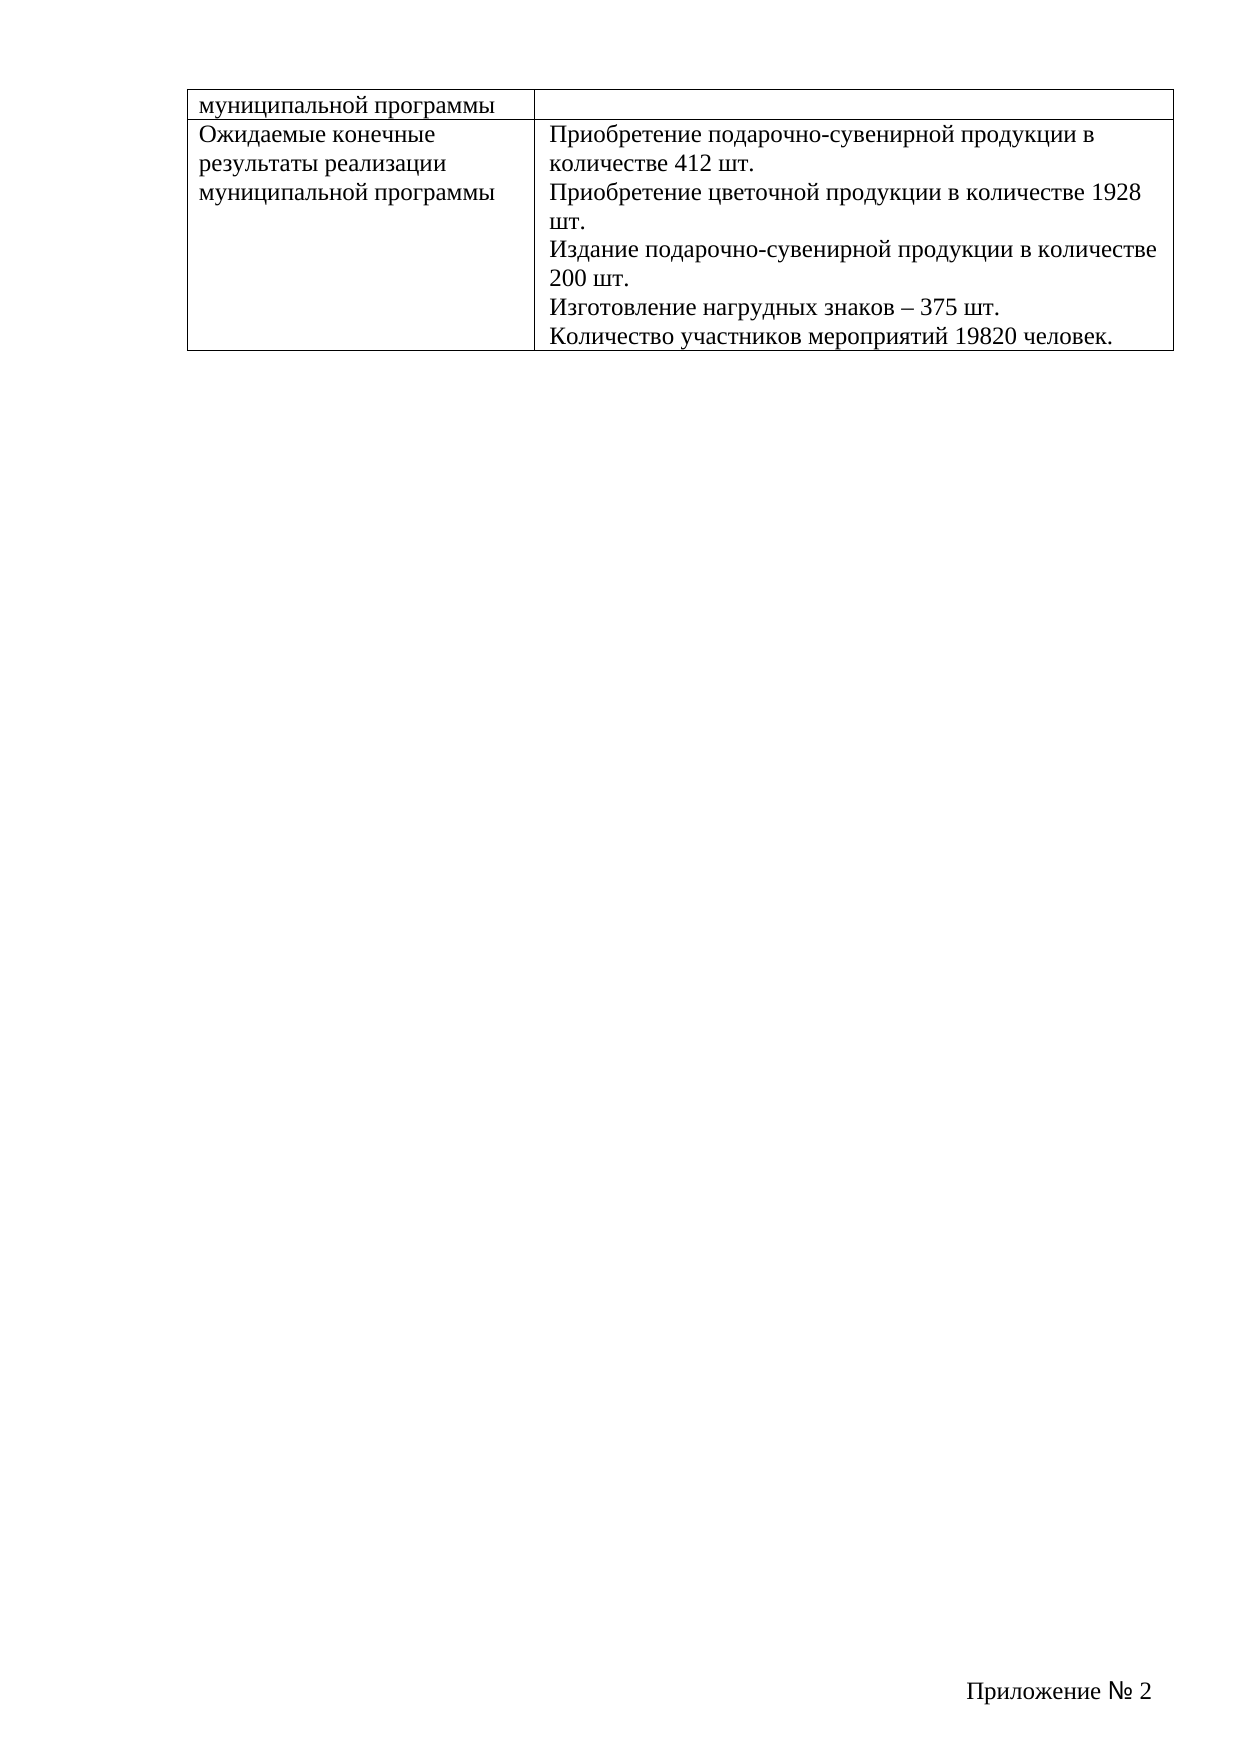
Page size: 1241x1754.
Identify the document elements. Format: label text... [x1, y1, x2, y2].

table_cell Ожидаемые конечные результаты реализации муниципальной программы [188, 120, 534, 349]
table_cell Приобретение подарочно-сувенирной продукции в количестве 412 шт. Приобретение цветочной продукции в количестве 1928 шт. Издание подарочно-сувенирной продукции в количестве 200 шт. Изготовление нагрудных знаков – 375 шт. Количество участников мероприятий 19820 человек. [535, 120, 1173, 349]
table_cell - [535, 90, 1173, 118]
text Приложение № 2 [177, 1673, 1152, 1707]
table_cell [188, 90, 534, 118]
